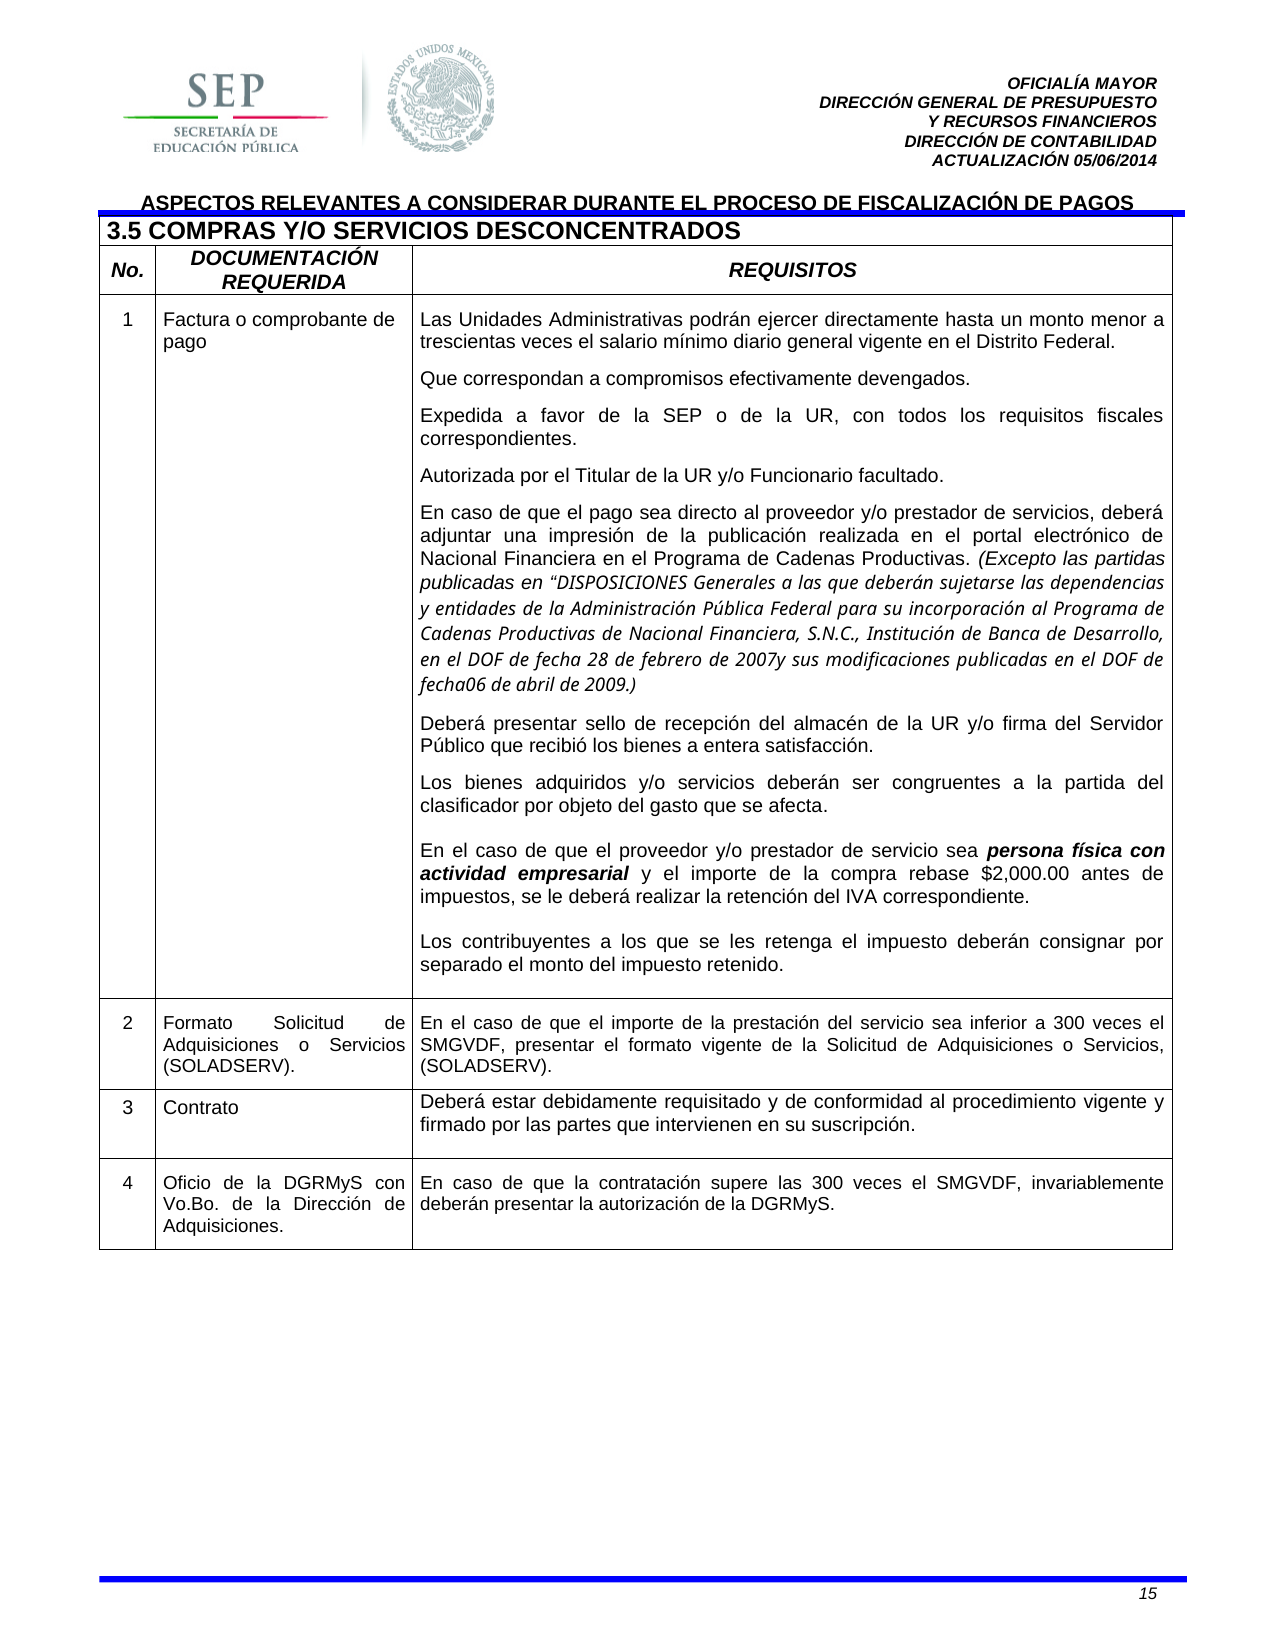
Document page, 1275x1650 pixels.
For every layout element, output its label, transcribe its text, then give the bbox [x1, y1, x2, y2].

picture [123, 42, 494, 152]
table_cell Las Unidades Administrativas podrán ejercer directamente hasta un monto menor a trescientas veces el salario mínimo diario general vigente en el Distrito Federal. Que correspondan a compromisos efectivamente devengados. Expedida a favor de la SEP o de la UR, con todos los requisitos fiscales correspondientes. Autorizada por el Titular de la UR y/o Funcionario facultado. En caso de que el pago sea directo al proveedor y/o prestador de servicios, deberá adjuntar una impresión de la publicación realizada en el portal electrónico de Nacional Financiera en el Programa de Cadenas Productivas. (Excepto las partidas publicadas en “DISPOSICIONES Generales a las que deberán sujetarse las dependencias y entidades de la Administración Pública Federal para su incorporación al Programa de Cadenas Productivas de Nacional Financiera, S.N.C., Institución de Banca de Desarrollo, en el DOF de fecha 28 de febrero de 2007y sus modificaciones publicadas en el DOF de fecha06 de abril de 2009.) Deberá presentar sello de recepción del almacén de la UR y/o firma del Servidor Público que recibió los bienes a entera satisfacción. Los bienes adquiridos y/o servicios deberán ser congruentes a la partida del clasificador por objeto del gasto que se afecta. En el caso de que el proveedor y/o prestador de servicio sea persona física con actividad empresarial y el importe de la compra rebase $2,000.00 antes de impuestos, se le deberá realizar la retención del IVA correspondiente. Los contribuyentes a los que se les retenga el impuesto deberán consignar por separado el monto del impuesto retenido. [413, 295, 1172, 998]
table_cell 4 [100, 1159, 155, 1249]
table_cell Deberá estar debidamente requisitado y de conformidad al procedimiento vigente y firmado por las partes que intervienen en su suscripción. [413, 1090, 1172, 1158]
table_header 3.5 COMPRAS Y/O SERVICIOS DESCONCENTRADOS [100, 216, 1172, 245]
table_cell REQUISITOS [413, 246, 1172, 294]
table_cell DOCUMENTACIÓN REQUERIDA [156, 246, 412, 294]
table_cell Oficio de la DGRMyS con Vo.Bo. de la Dirección de Adquisiciones. [156, 1159, 412, 1249]
table_cell Factura o comprobante de pago [156, 295, 412, 998]
table_cell 2 [100, 999, 155, 1089]
table_cell Contrato [156, 1090, 412, 1158]
table_cell En caso de que la contratación supere las 300 veces el SMGVDF, invariablemente deberán presentar la autorización de la DGRMyS. [413, 1159, 1172, 1249]
table_cell No. [100, 246, 155, 294]
table_cell Formato Solicitud de Adquisiciones o Servicios (SOLADSERV). [156, 999, 412, 1089]
table_cell 3 [100, 1090, 155, 1158]
table_cell 1 [100, 295, 155, 998]
table_cell En el caso de que el importe de la prestación del servicio sea inferior a 300 veces el SMGVDF, presentar el formato vigente de la Solicitud de Adquisiciones o Servicios, (SOLADSERV). [413, 999, 1172, 1089]
